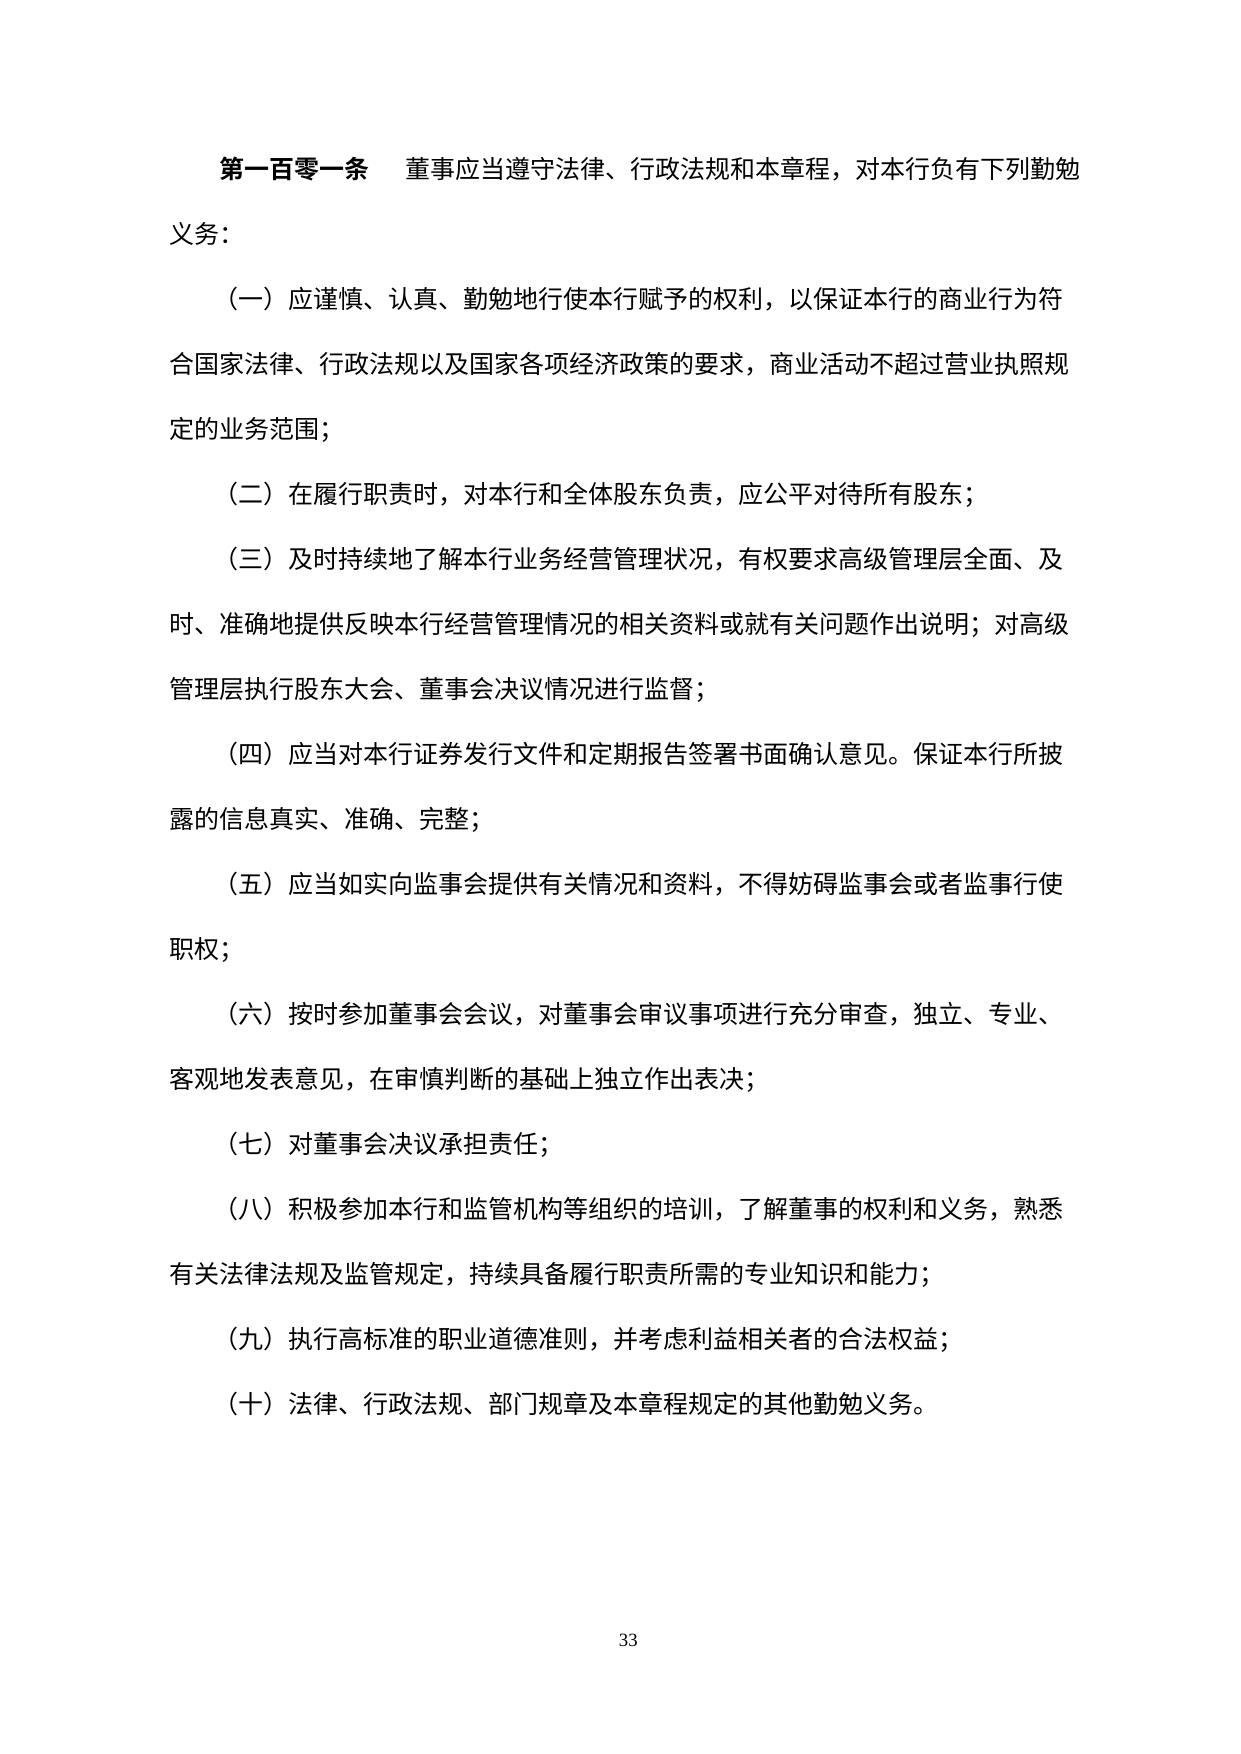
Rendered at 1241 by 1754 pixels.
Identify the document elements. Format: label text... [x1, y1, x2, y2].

text （七）对董事会决议承担责任； [169, 1111, 1087, 1176]
text （四）应当对本行证券发行文件和定期报告签署书面确认意见。保证本行所披露的信息真实、准确、完整； [169, 721, 1087, 851]
text （一）应谨慎、认真、勤勉地行使本行赋予的权利，以保证本行的商业行为符合国家法律、行政法规以及国家各项经济政策的要求，商业活动不超过营业执照规定的业务范围； [169, 266, 1087, 461]
text （二）在履行职责时，对本行和全体股东负责，应公平对待所有股东； [169, 461, 1087, 526]
text （三）及时持续地了解本行业务经营管理状况，有权要求高级管理层全面、及时、准确地提供反映本行经营管理情况的相关资料或就有关问题作出说明；对高级管理层执行股东大会、董事会决议情况进行监督； [169, 526, 1087, 721]
text （八）积极参加本行和监管机构等组织的培训，了解董事的权利和义务，熟悉有关法律法规及监管规定，持续具备履行职责所需的专业知识和能力； [169, 1176, 1087, 1306]
text （六）按时参加董事会会议，对董事会审议事项进行充分审查，独立、专业、客观地发表意见，在审慎判断的基础上独立作出表决； [169, 981, 1087, 1111]
list 董事应当遵守法律、行政法规和本章程，对本行负有下列勤勉义务： [169, 136, 1087, 266]
text （五）应当如实向监事会提供有关情况和资料，不得妨碍监事会或者监事行使职权； [169, 851, 1087, 981]
text （九）执行高标准的职业道德准则，并考虑利益相关者的合法权益； [169, 1306, 1087, 1371]
text （十）法律、行政法规、部门规章及本章程规定的其他勤勉义务。 [169, 1371, 1087, 1436]
